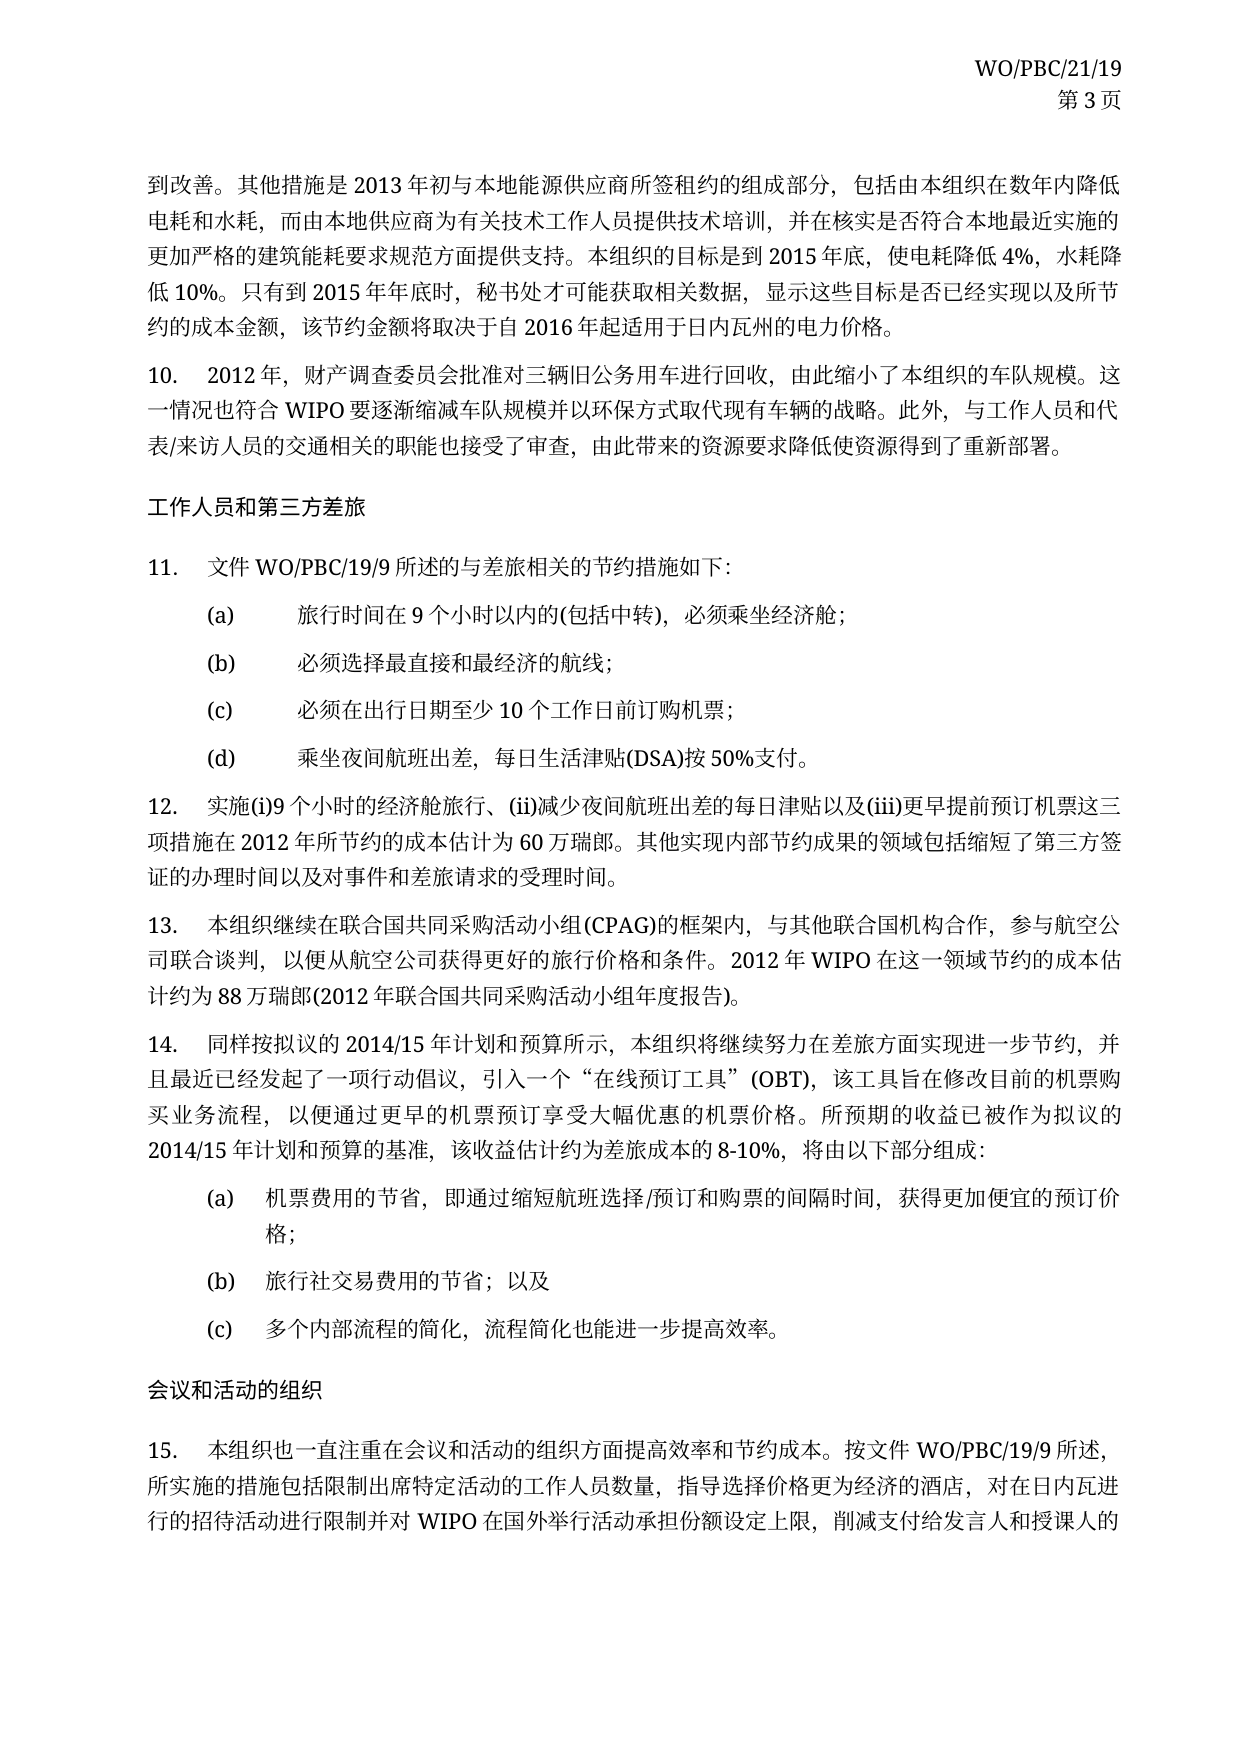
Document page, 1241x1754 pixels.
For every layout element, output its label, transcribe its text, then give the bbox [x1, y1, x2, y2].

list 旅行社交易费用的节省；以及 [207, 1261, 1122, 1296]
text 工作人员和第三方差旅 [148, 486, 1122, 521]
list 旅行时间在9个小时以内的(包括中转)，必须乘坐经济舱； [207, 594, 1122, 629]
list 多个内部流程的简化，流程简化也能进一步提高效率。 [207, 1309, 1122, 1344]
text 10. 2012年，财产调查委员会批准对三辆旧公务用车进行回收，由此缩小了本组织的车队规模。这一情况也符合WIPO要逐渐缩减车队规模并以环保方式取代现有车辆的战略。此外，与工作人员和代表/来访人员的交通相关的职能也接受了审查，由此带来的资源要求降低使资源得到了重新部署。 [148, 354, 1122, 461]
list 必须在出行日期至少10个工作日前订购机票； [207, 690, 1122, 725]
text 13. 本组织继续在联合国共同采购活动小组(CPAG)的框架内，与其他联合国机构合作，参与航空公司联合谈判，以便从航空公司获得更好的旅行价格和条件。2012年WIPO在这一领域节约的成本估计约为88万瑞郎(2012年联合国共同采购活动小组年度报告)。 [148, 904, 1122, 1011]
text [148, 1429, 1122, 1536]
text 12. 实施(i)9个小时的经济舱旅行、(ii)减少夜间航班出差的每日津贴以及(iii)更早提前预订机票这三项措施在2012年所节约的成本估计为60万瑞郎。其他实现内部节约成果的领域包括缩短了第三方签证的办理时间以及对事件和差旅请求的受理时间。 [148, 786, 1122, 892]
text 会议和活动的组织 [148, 1369, 1122, 1404]
text 14. 同样按拟议的2014/15年计划和预算所示，本组织将继续努力在差旅方面实现进一步节约，并且最近已经发起了一项行动倡议，引入一个“在线预订工具”(OBT)，该工具旨在修改目前的机票购买业务流程，以便通过更早的机票预订享受大幅优惠的机票价格。所预期的收益已被作为拟议的2014/15年计划和预算的基准，该收益估计约为差旅成本的8-10%，将由以下部分组成： [148, 1023, 1122, 1165]
list 机票费用的节省，即通过缩短航班选择/预订和购票的间隔时间，获得更加便宜的预订价格； [207, 1177, 1122, 1248]
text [148, 165, 1122, 342]
text 11． 文件WO/PBC/19/9所述的与差旅相关的节约措施如下： [148, 546, 1122, 582]
list 乘坐夜间航班出差，每日生活津贴(DSA)按50%支付。 [207, 738, 1122, 773]
list 必须选择最直接和最经济的航线； [207, 642, 1122, 677]
